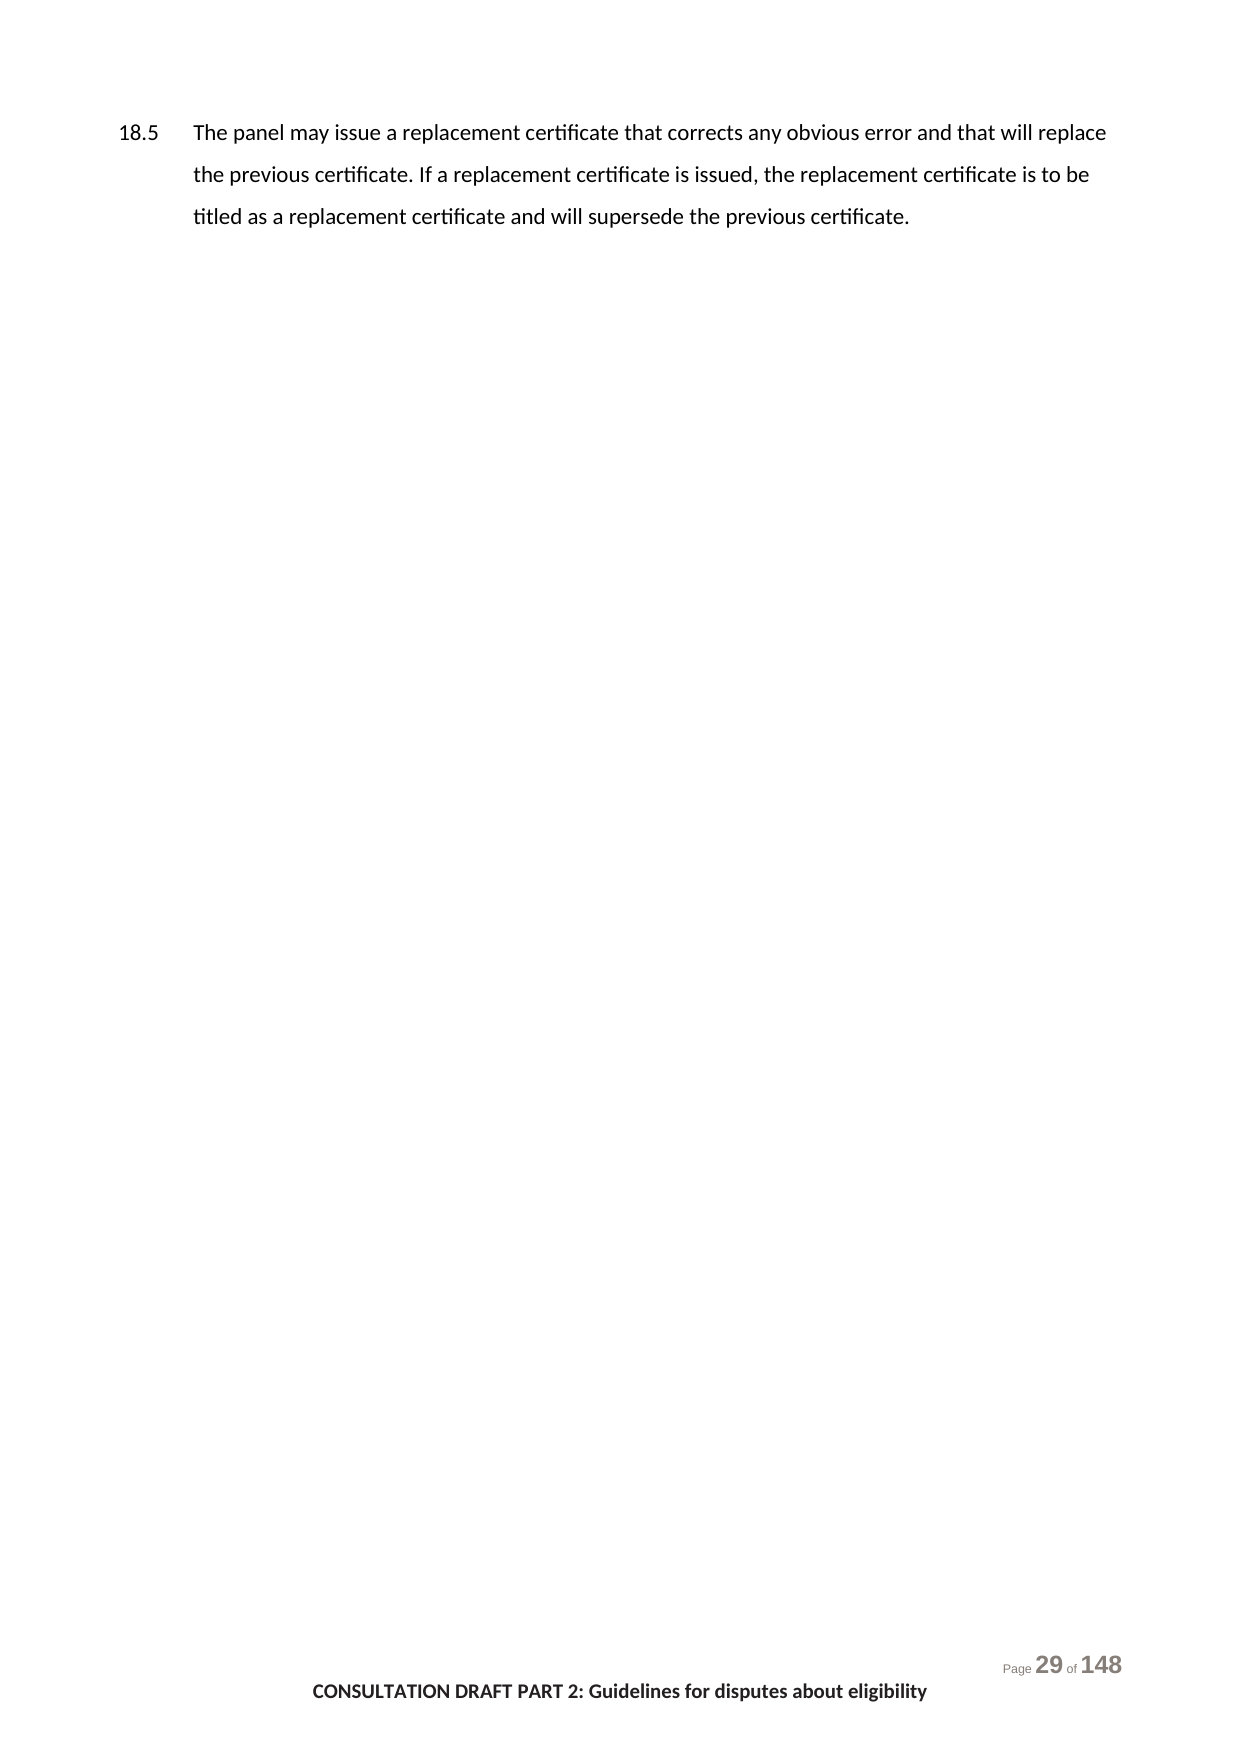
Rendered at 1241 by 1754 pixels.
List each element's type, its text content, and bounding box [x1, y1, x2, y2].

text 18.5 The panel may issue a replacement certificate that corrects any obvious error and that will replace the previous certificate. If a replacement certificate is issued, the replacement certificate is to be titled as a replacement certificate and will supersede the previous certificate. [118, 118, 1122, 230]
